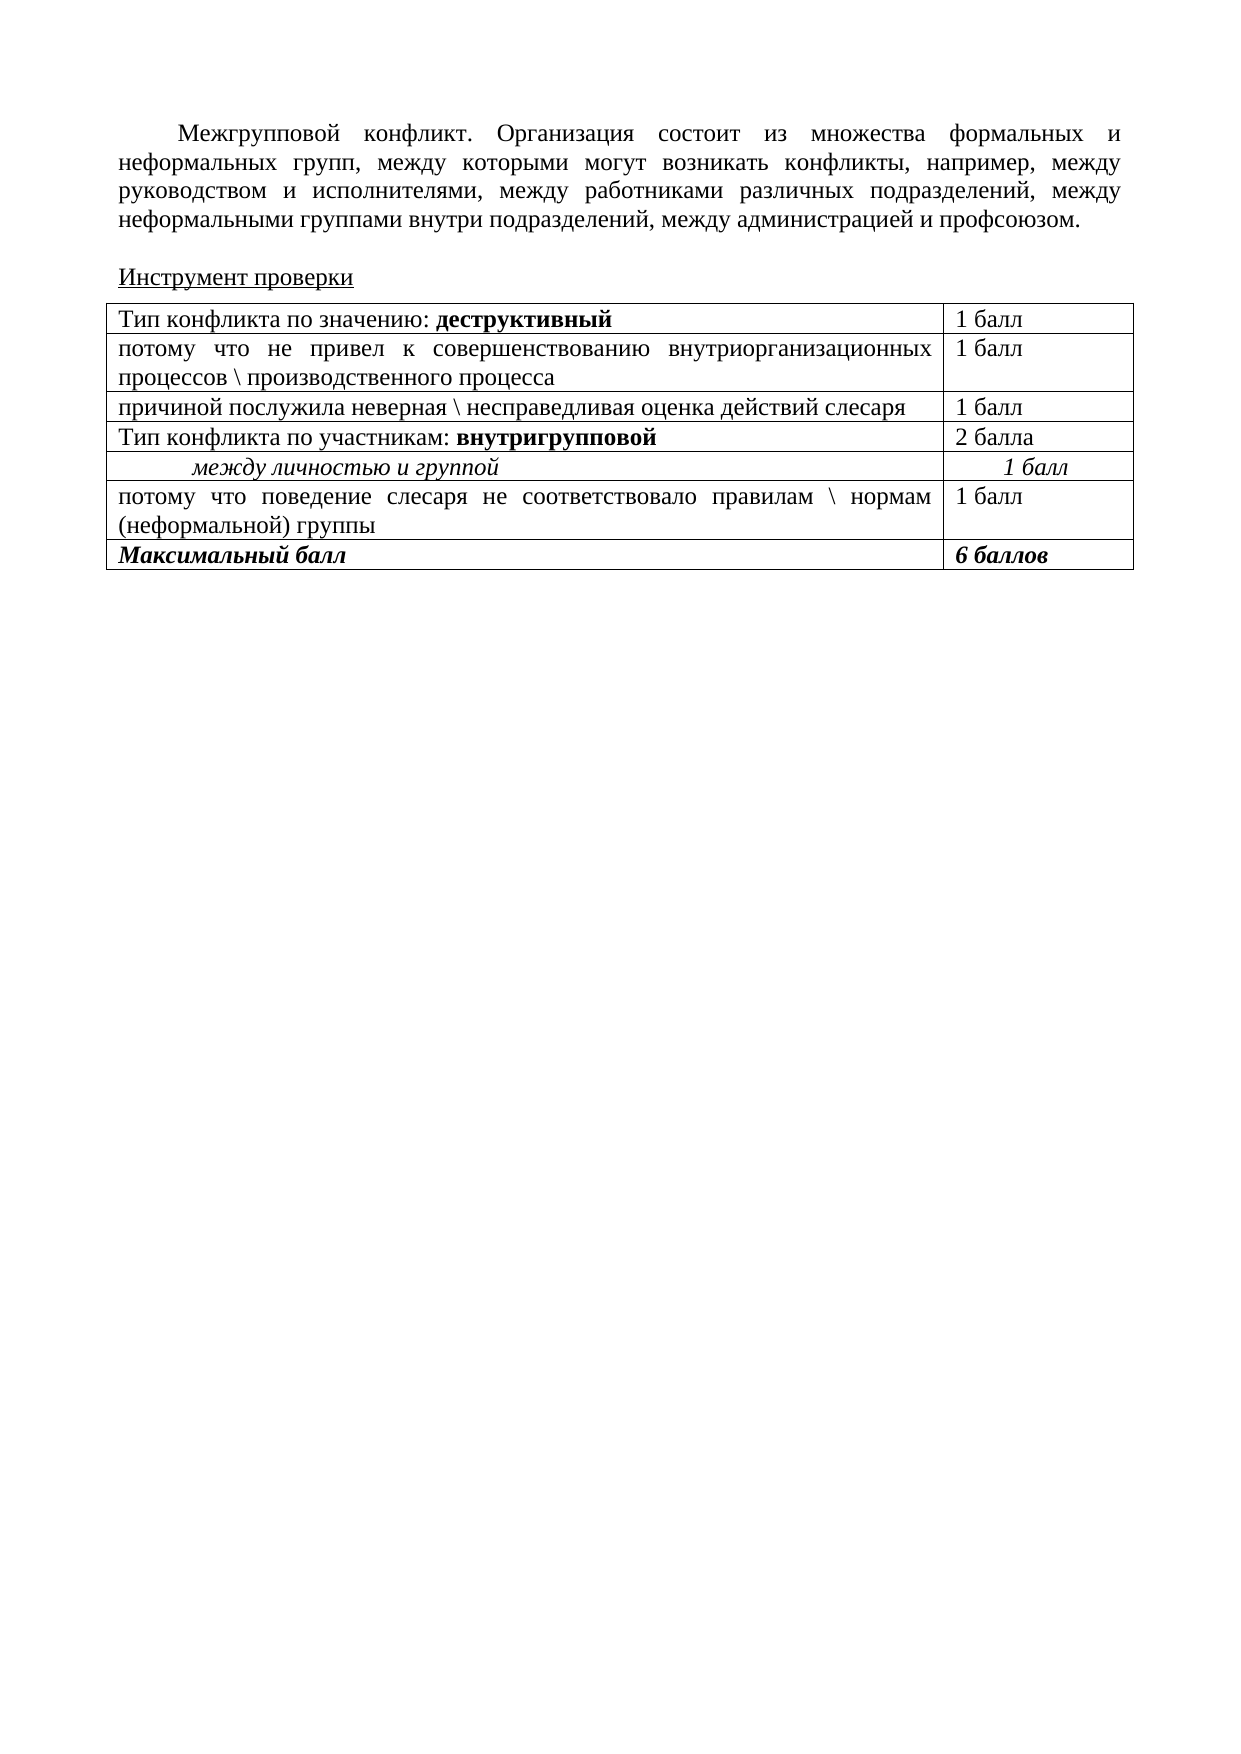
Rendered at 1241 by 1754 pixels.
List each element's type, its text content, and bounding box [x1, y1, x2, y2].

table_header Тип конфликта по значению: деструктивный [107, 304, 943, 332]
table_cell 1 балл [944, 334, 1133, 391]
text Инструмент проверки [118, 262, 1122, 291]
table_cell 1 балл [944, 392, 1133, 421]
table_cell 1 балл [944, 481, 1133, 539]
table_cell Тип конфликта по участникам: внутригрупповой [107, 422, 943, 451]
text Межгрупповой конфликт. Организация состоит из множества формальных и неформальных групп, между которыми могут возникать конфликты, например, между руководством и исполнителями, между работниками различных подразделений, между неформальными группами внутри подразделений, между администрацией и профсоюзом. [118, 118, 1122, 233]
table_cell Максимальный балл [107, 540, 943, 569]
table_cell 2 балла [944, 422, 1133, 451]
table_cell причиной послужила неверная \ несправедливая оценка действий слесаря [107, 392, 943, 421]
table_cell 6 баллов [944, 540, 1133, 569]
table_cell 1 балл [944, 452, 1133, 480]
table_header 1 балл [944, 304, 1133, 332]
table_cell между личностью и группой [107, 452, 943, 480]
table_cell потому что поведение слесаря не соответствовало правилам \ нормам (неформальной) группы [107, 481, 943, 539]
table_cell потому что не привел к совершенствованию внутриорганизационных процессов \ производственного процесса [107, 334, 943, 391]
